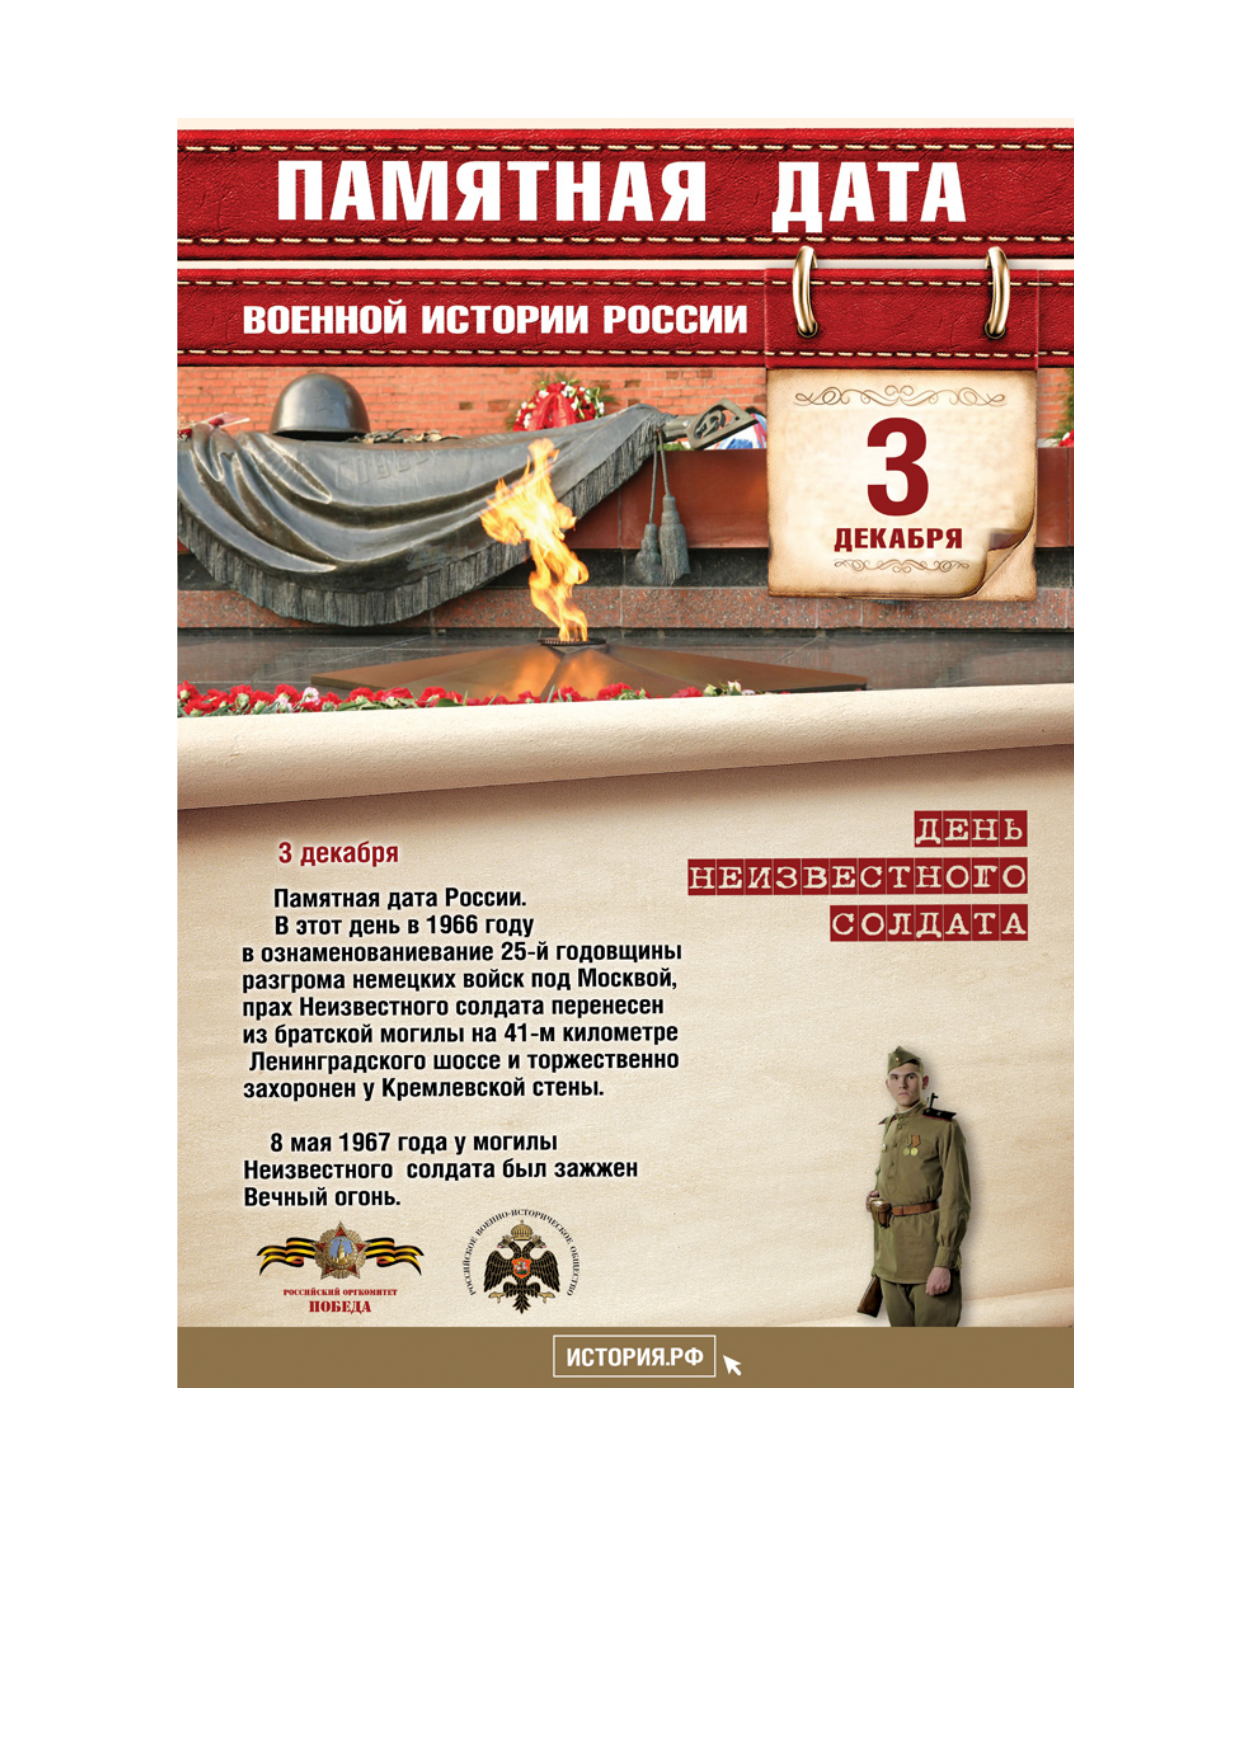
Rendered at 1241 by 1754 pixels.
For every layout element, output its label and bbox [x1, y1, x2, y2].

picture [177, 118, 1074, 1388]
